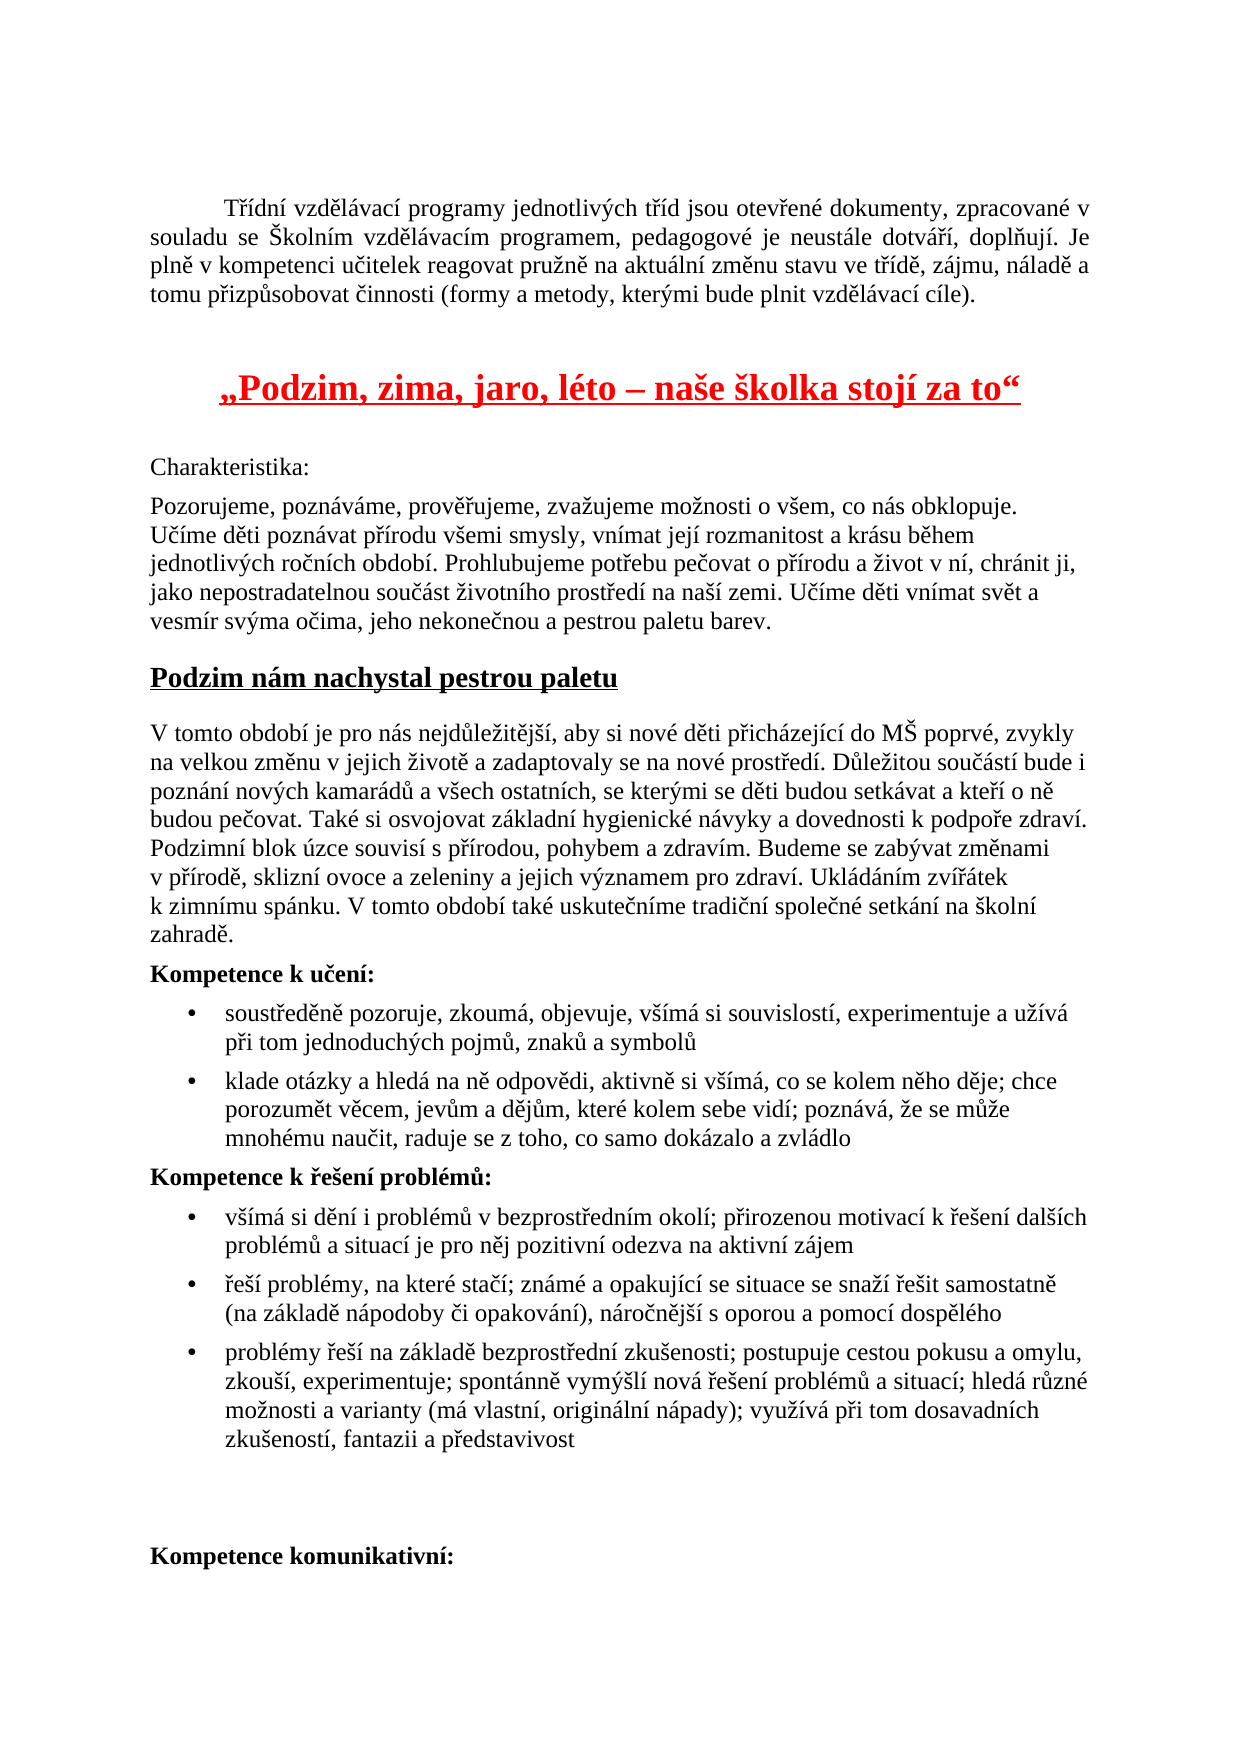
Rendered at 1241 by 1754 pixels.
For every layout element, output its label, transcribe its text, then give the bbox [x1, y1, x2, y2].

text Charakteristika: [150, 452, 1090, 481]
text Kompetence k řešení problémů: [150, 1162, 1090, 1191]
text Podzim nám nachystal pestrou paletu [150, 660, 1090, 693]
text Pozorujeme, poznáváme, prověřujeme, zvažujeme možnosti o všem, co nás obklopuje. Učíme děti poznávat přírodu všemi smysly, vnímat její rozmanitost a krásu během jednotlivých ročních období. Prohlubujeme potřebu pečovat o přírodu a život v ní, chránit ji, jako nepostradatelnou součást životního prostředí na naší zemi. Učíme děti vnímat svět a vesmír svýma očima, jeho nekonečnou a pestrou paletu barev. [150, 491, 1090, 635]
text „Podzim, zima, jaro, léto – naše školka stojí za to“ [150, 366, 1090, 409]
text Kompetence k učení: [150, 959, 1090, 987]
list soustředěně pozoruje, zkoumá, objevuje, všímá si souvislostí, experimentuje a užívá při tom jednoduchých pojmů, znaků a symbolů [187, 998, 1090, 1055]
text Třídní vzdělávací programy jednotlivých tříd jsou otevřené dokumenty, zpracované v souladu se Školním vzdělávacím programem, pedagogové je neustále dotváří, doplňují. Je plně v kompetenci učitelek reagovat pružně na aktuální změnu stavu ve třídě, zájmu, náladě a tomu přizpůsobovat činnosti (formy a metody, kterými bude plnit vzdělávací cíle). [150, 193, 1090, 308]
text V tomto období je pro nás nejdůležitější, aby si nové děti přicházející do MŠ poprvé, zvykly na velkou změnu v jejich životě a zadaptovaly se na nové prostředí. Důležitou součástí bude i poznání nových kamarádů a všech ostatních, se kterými se děti budou setkávat a kteří o ně budou pečovat. Také si osvojovat základní hygienické návyky a dovednosti k podpoře zdraví. Podzimní blok úzce souvisí s přírodou, pohybem a zdravím. Budeme se zabývat změnami v přírodě, sklizní ovoce a zeleniny a jejich významem pro zdraví. Ukládáním zvířátek k zimnímu spánku. V tomto období také uskutečníme tradiční společné setkání na školní zahradě. [150, 718, 1090, 948]
list klade otázky a hledá na ně odpovědi, aktivně si všímá, co se kolem něho děje; chce porozumět věcem, jevům a dějům, které kolem sebe vidí; poznává, že se může mnohému naučit, raduje se z toho, co samo dokázalo a zvládlo [187, 1066, 1090, 1152]
list řeší problémy, na které stačí; známé a opakující se situace se snaží řešit samostatně (na základě nápodoby či opakování), náročnější s oporou a pomocí dospělého [187, 1269, 1090, 1327]
list problémy řeší na základě bezprostřední zkušenosti; postupuje cestou pokusu a omylu, zkouší, experimentuje; spontánně vymýšlí nová řešení problémů a situací; hledá různé možnosti a varianty (má vlastní, originální nápady); využívá při tom dosavadních zkušeností, fantazii a představivost [187, 1337, 1090, 1452]
list všímá si dění i problémů v bezprostředním okolí; přirozenou motivací k řešení dalších problémů a situací je pro něj pozitivní odezva na aktivní zájem [187, 1202, 1090, 1259]
text Kompetence komunikativní: [150, 1541, 1090, 1570]
